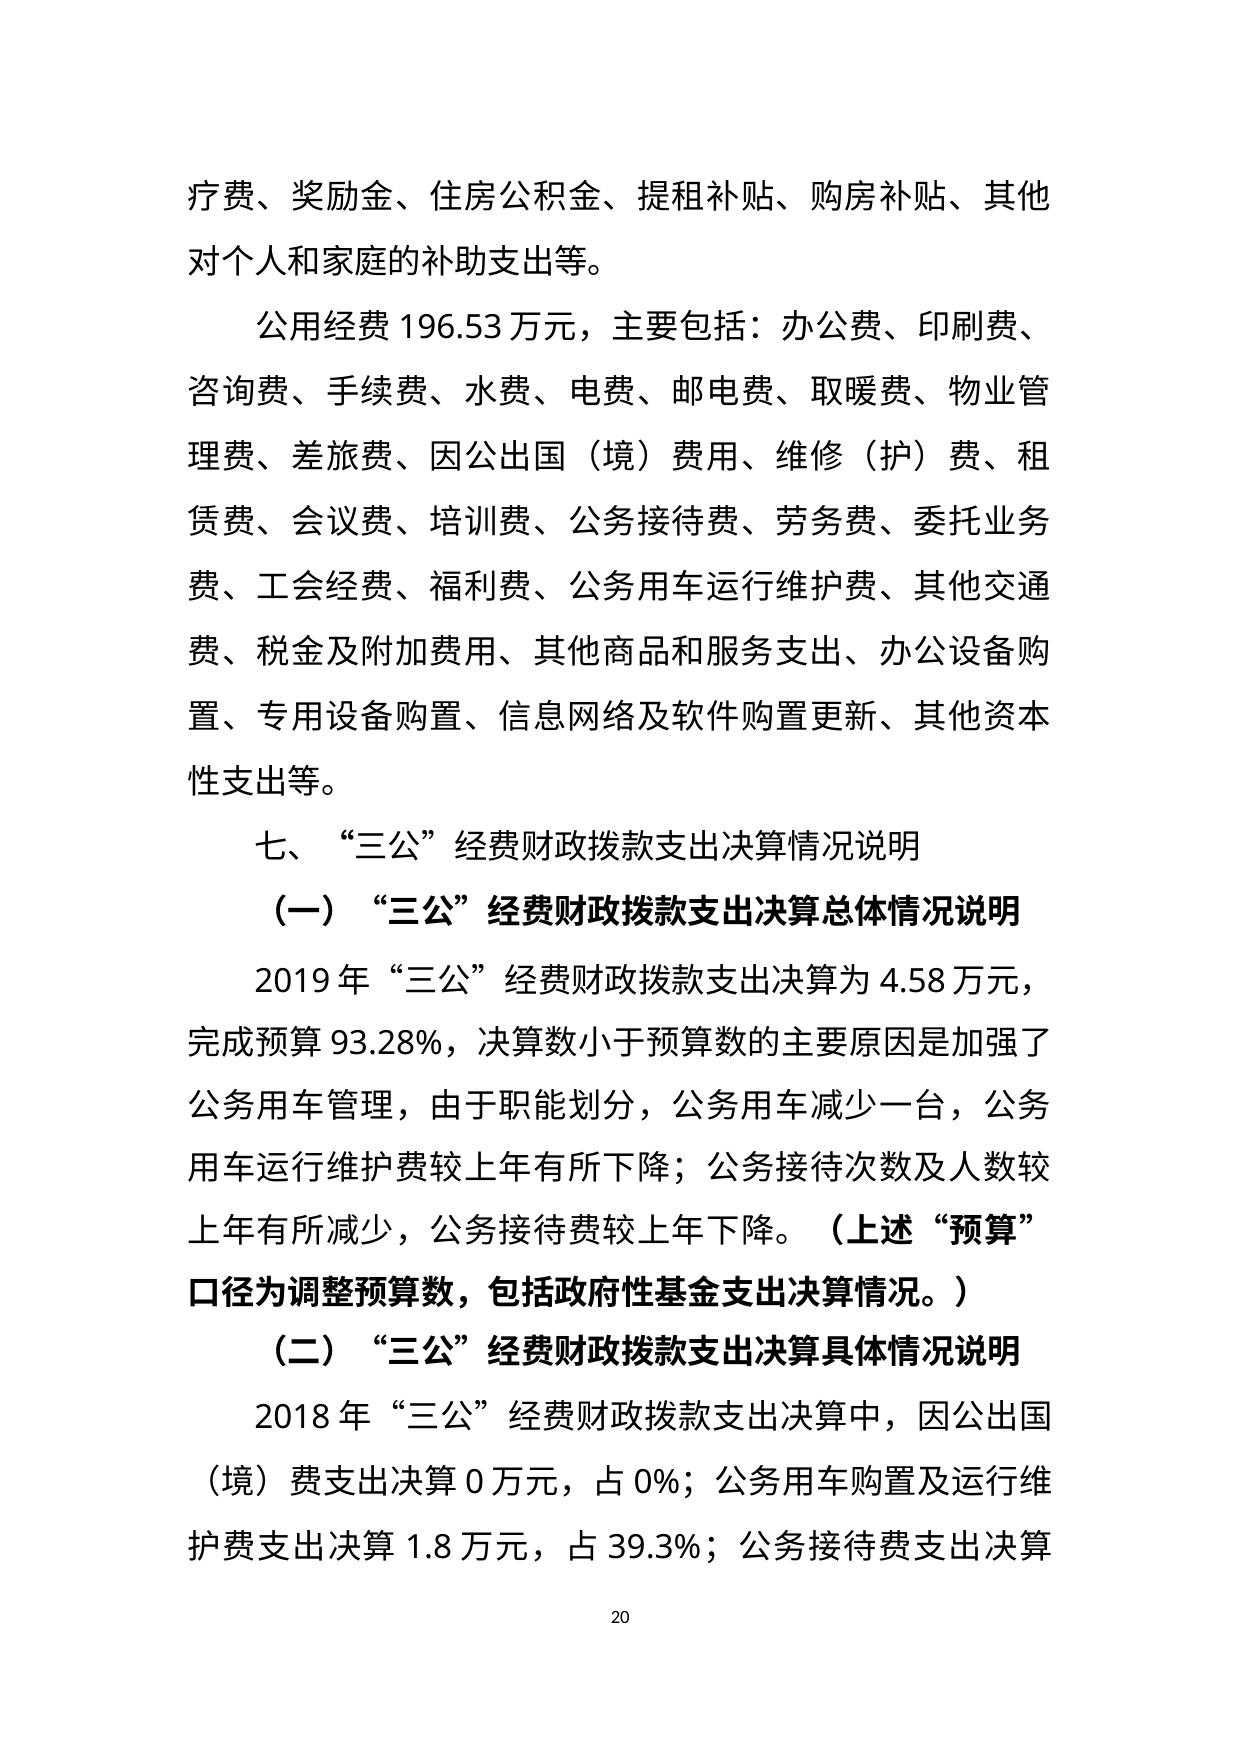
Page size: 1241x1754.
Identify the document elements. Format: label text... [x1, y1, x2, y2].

text （二）“三公”经费财政拨款支出决算具体情况说明 [187, 1317, 1053, 1382]
text （一）“三公”经费财政拨款支出决算总体情况说明 [187, 877, 1053, 942]
text 七、“三公”经费财政拨款支出决算情况说明 [187, 812, 1053, 877]
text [187, 1382, 1053, 1577]
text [187, 162, 1053, 812]
text 2019年“三公”经费财政拨款支出决算为4.58万元，完成预算93.28%，决算数小于预算数的主要原因是加强了公务用车管理，由于职能划分，公务用车减少一台，公务用车运行维护费较上年有所下降；公务接待次数及人数较上年有所减少，公务接待费较上年下降。（上述“预算”口径为调整预算数，包括政府性基金支出决算情况。） [187, 942, 1053, 1317]
